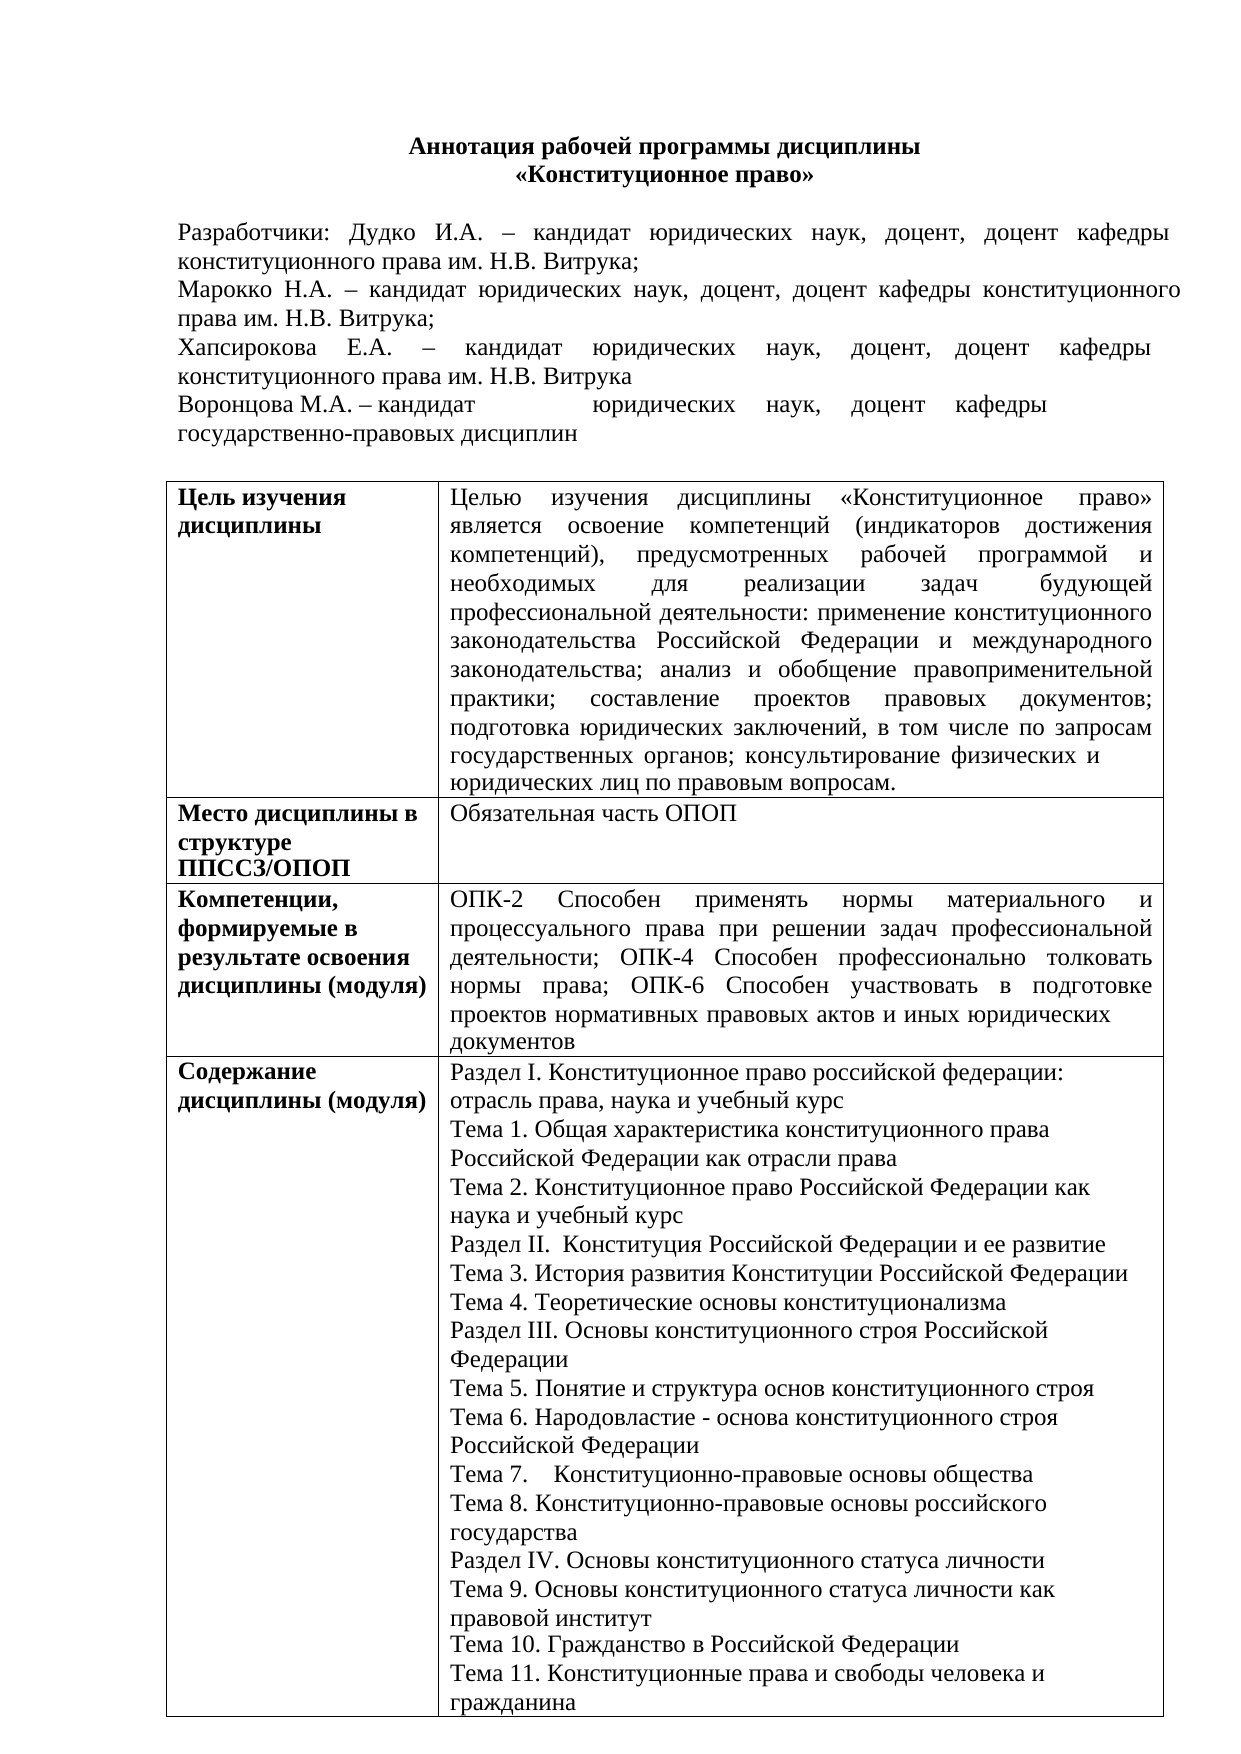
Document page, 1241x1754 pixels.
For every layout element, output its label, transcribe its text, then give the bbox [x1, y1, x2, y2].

text Разработчики: Дудко И.А. – кандидат юридических наук, доцент, доцент кафедры конституционного права им. Н.В. Витрука; [177, 217, 1169, 274]
text Воронцова М.А. – кандидат юридических наук, доцент кафедры государственно-правовых дисциплин [177, 389, 1152, 447]
text «Конституционное право» [350, 159, 978, 188]
text Марокко Н.А. – кандидат юридических наук, доцент, доцент кафедры конституционного права им. Н.В. Витрука; [177, 274, 1182, 332]
table_cell Содержание дисциплины (модуля) [167, 1057, 438, 1716]
table_cell ОПК-2 Способен применять нормы материального и процессуального права при решении задач профессиональной деятельности; ОПК-4 Способен профессионально толковать нормы права; ОПК-6 Способен участвовать в подготовке проектов нормативных правовых актов и иных юридических документов [439, 884, 1163, 1056]
text Аннотация рабочей программы дисциплины [350, 131, 978, 159]
table_cell Компетенции, формируемые в результате освоения дисциплины (модуля) [167, 884, 438, 1056]
table_cell Место дисциплины в структуре ППССЗ/ОПОП [167, 798, 438, 883]
table_header Цель изучения дисциплины [167, 482, 438, 797]
text Хапсирокова Е.А. – кандидат юридических наук, доцент, доцент кафедры конституционного права им. Н.В. Витрука [177, 332, 1152, 389]
table_header Целью изучения дисциплины «Конституционное право» является освоение компетенций (индикаторов достижения компетенций), предусмотренных рабочей программой и необходимых для реализации задач будующей профессиональной деятельности: применение конституционного законодательства Российской Федерации и международного законодательства; анализ и обобщение правоприменительной практики; составление проектов правовых документов; подготовка юридических заключений, в том числе по запросам государственных органов; консультирование физических и юридических лиц по правовым вопросам. [439, 482, 1163, 797]
table_cell Обязательная часть ОПОП [439, 798, 1163, 883]
